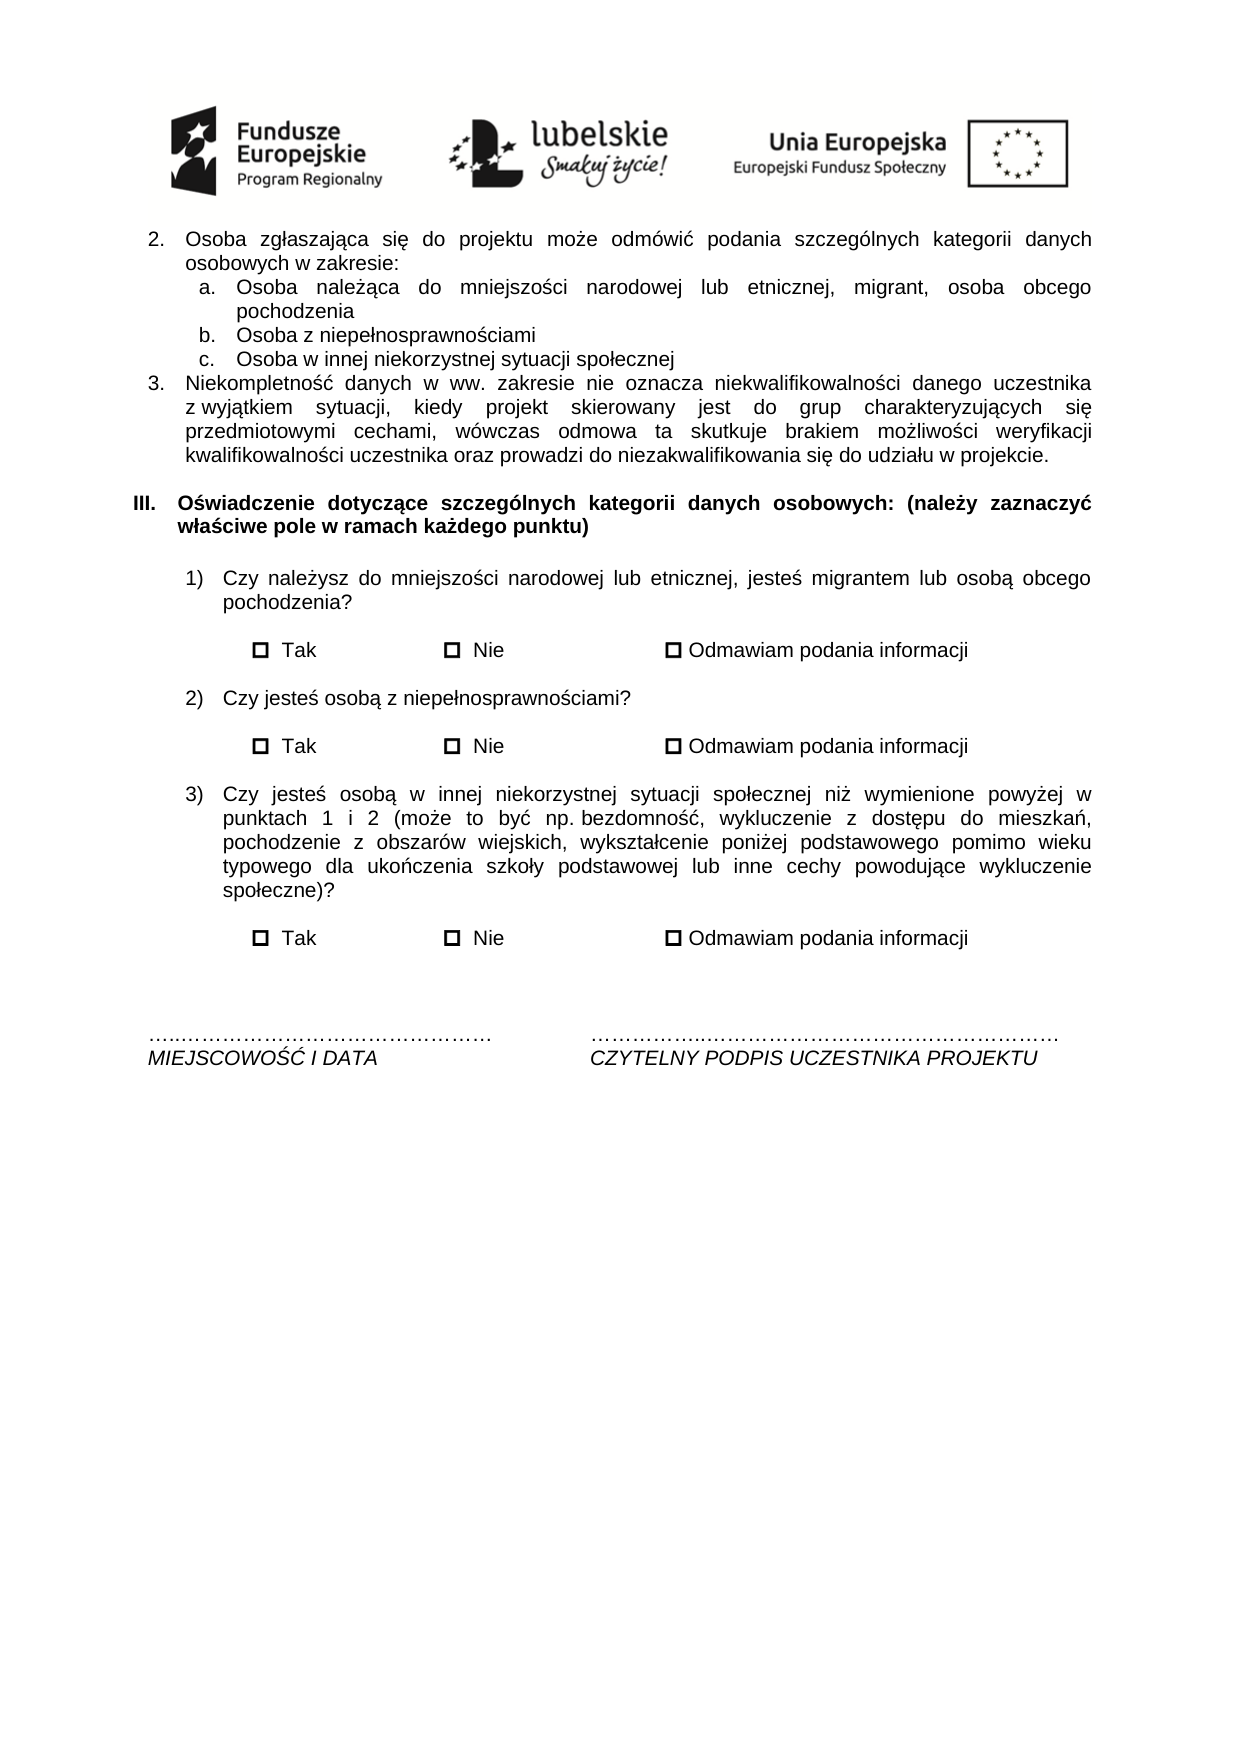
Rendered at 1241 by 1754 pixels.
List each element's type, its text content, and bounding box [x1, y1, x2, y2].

text Tak Nie Odmawiam podania informacji [251, 734, 1093, 758]
text Tak Nie Odmawiam podania informacji [251, 638, 1093, 662]
table_header …..……………………………………… [136, 1022, 579, 1046]
table_header ……………..…………………………………………… [579, 1022, 1096, 1046]
list Czy należysz do mniejszości narodowej lub etnicznej, jesteś migrantem lub osobą obcego pochodzenia? [185, 566, 1093, 614]
table_cell CZYTELNY PODPIS UCZESTNIKA PROJEKTU [579, 1046, 1096, 1070]
picture [147, 73, 1092, 227]
list Osoba należąca do mniejszości narodowej lub etnicznej, migrant, osoba obcego pochodzenia [199, 275, 1093, 323]
list Czy jesteś osobą w innej niekorzystnej sytuacji społecznej niż wymienione powyżej w punktach 1 i 2 (może to być np. bezdomność, wykluczenie z dostępu do mieszkań, pochodzenie z obszarów wiejskich, wykształcenie poniżej podstawowego pomimo wieku typowego dla ukończenia szkoły podstawowej lub inne cechy powodujące wykluczenie społeczne)? [185, 782, 1093, 902]
text Tak Nie Odmawiam podania informacji [251, 926, 1093, 950]
list Czy jesteś osobą z niepełnosprawnościami? [185, 686, 1093, 710]
list Osoba z niepełnosprawnościami [199, 323, 1093, 347]
list Oświadczenie dotyczące szczególnych kategorii danych osobowych: (należy zaznaczyć właściwe pole w ramach każdego punktu) [133, 490, 1093, 538]
list Niekompletność danych w ww. zakresie nie oznacza niekwalifikowalności danego uczestnika z wyjątkiem sytuacji, kiedy projekt skierowany jest do grup charakteryzujących się przedmiotowymi cechami, wówczas odmowa ta skutkuje brakiem możliwości weryfikacji kwalifikowalności uczestnika oraz prowadzi do niezakwalifikowania się do udziału w projekcie. [148, 371, 1093, 466]
list Osoba zgłaszająca się do projektu może odmówić podania szczególnych kategorii danych osobowych w zakresie: [148, 227, 1093, 275]
list Osoba w innej niekorzystnej sytuacji społecznej [199, 347, 1093, 371]
table_cell MIEJSCOWOŚĆ I DATA [136, 1046, 579, 1070]
